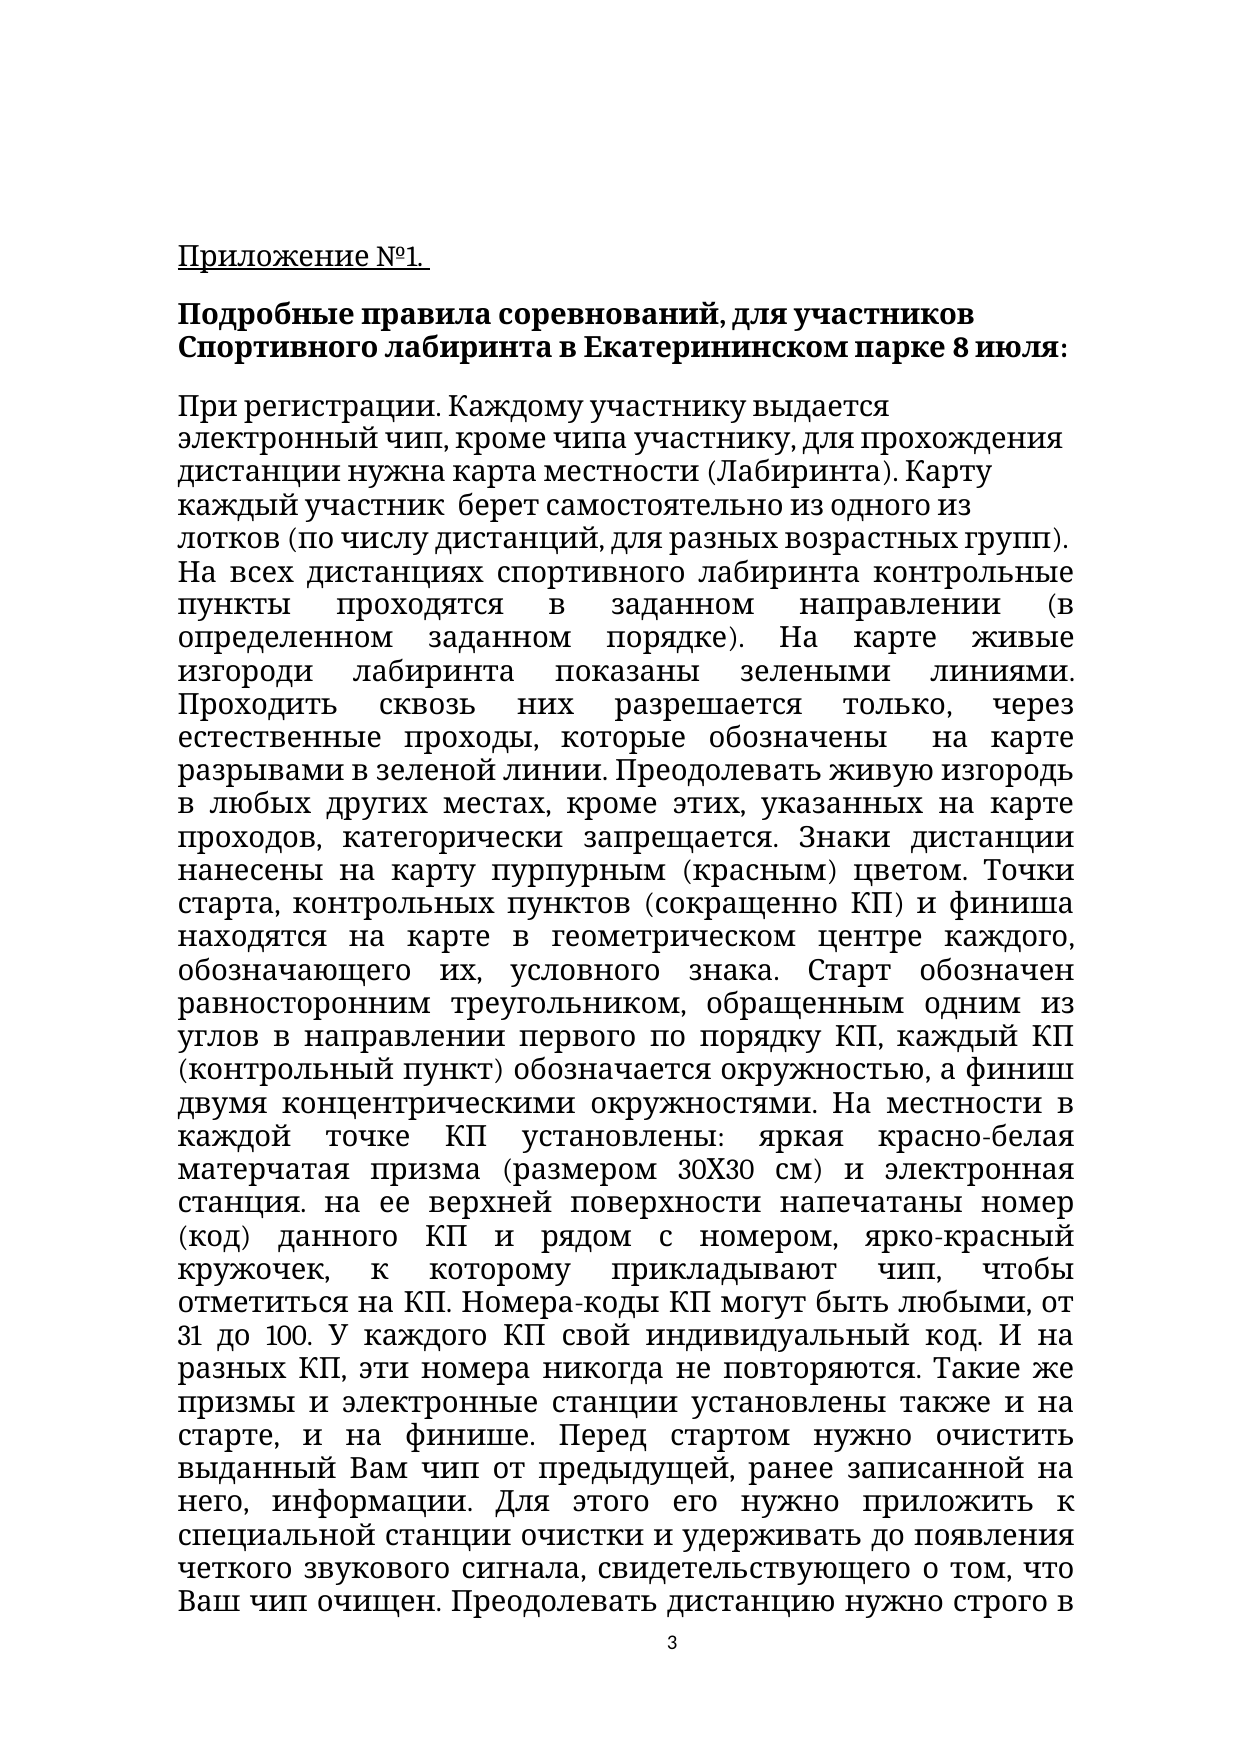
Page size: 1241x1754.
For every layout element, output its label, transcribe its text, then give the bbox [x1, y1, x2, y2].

text Приложение №1. [177, 240, 1075, 273]
text Подробные правила соревнований, для участников Спортивного лабиринта в Екатерининском парке 8 июля: [177, 298, 1075, 364]
text При регистрации. Каждому участнику выдается электронный чип, кроме чипа участнику, для прохождения дистанции нужна карта местности (Лабиринта). Карту каждый участник берет самостоятельно из одного из лотков (по числу дистанций, для разных возрастных групп). [177, 389, 1075, 556]
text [177, 556, 1075, 1619]
